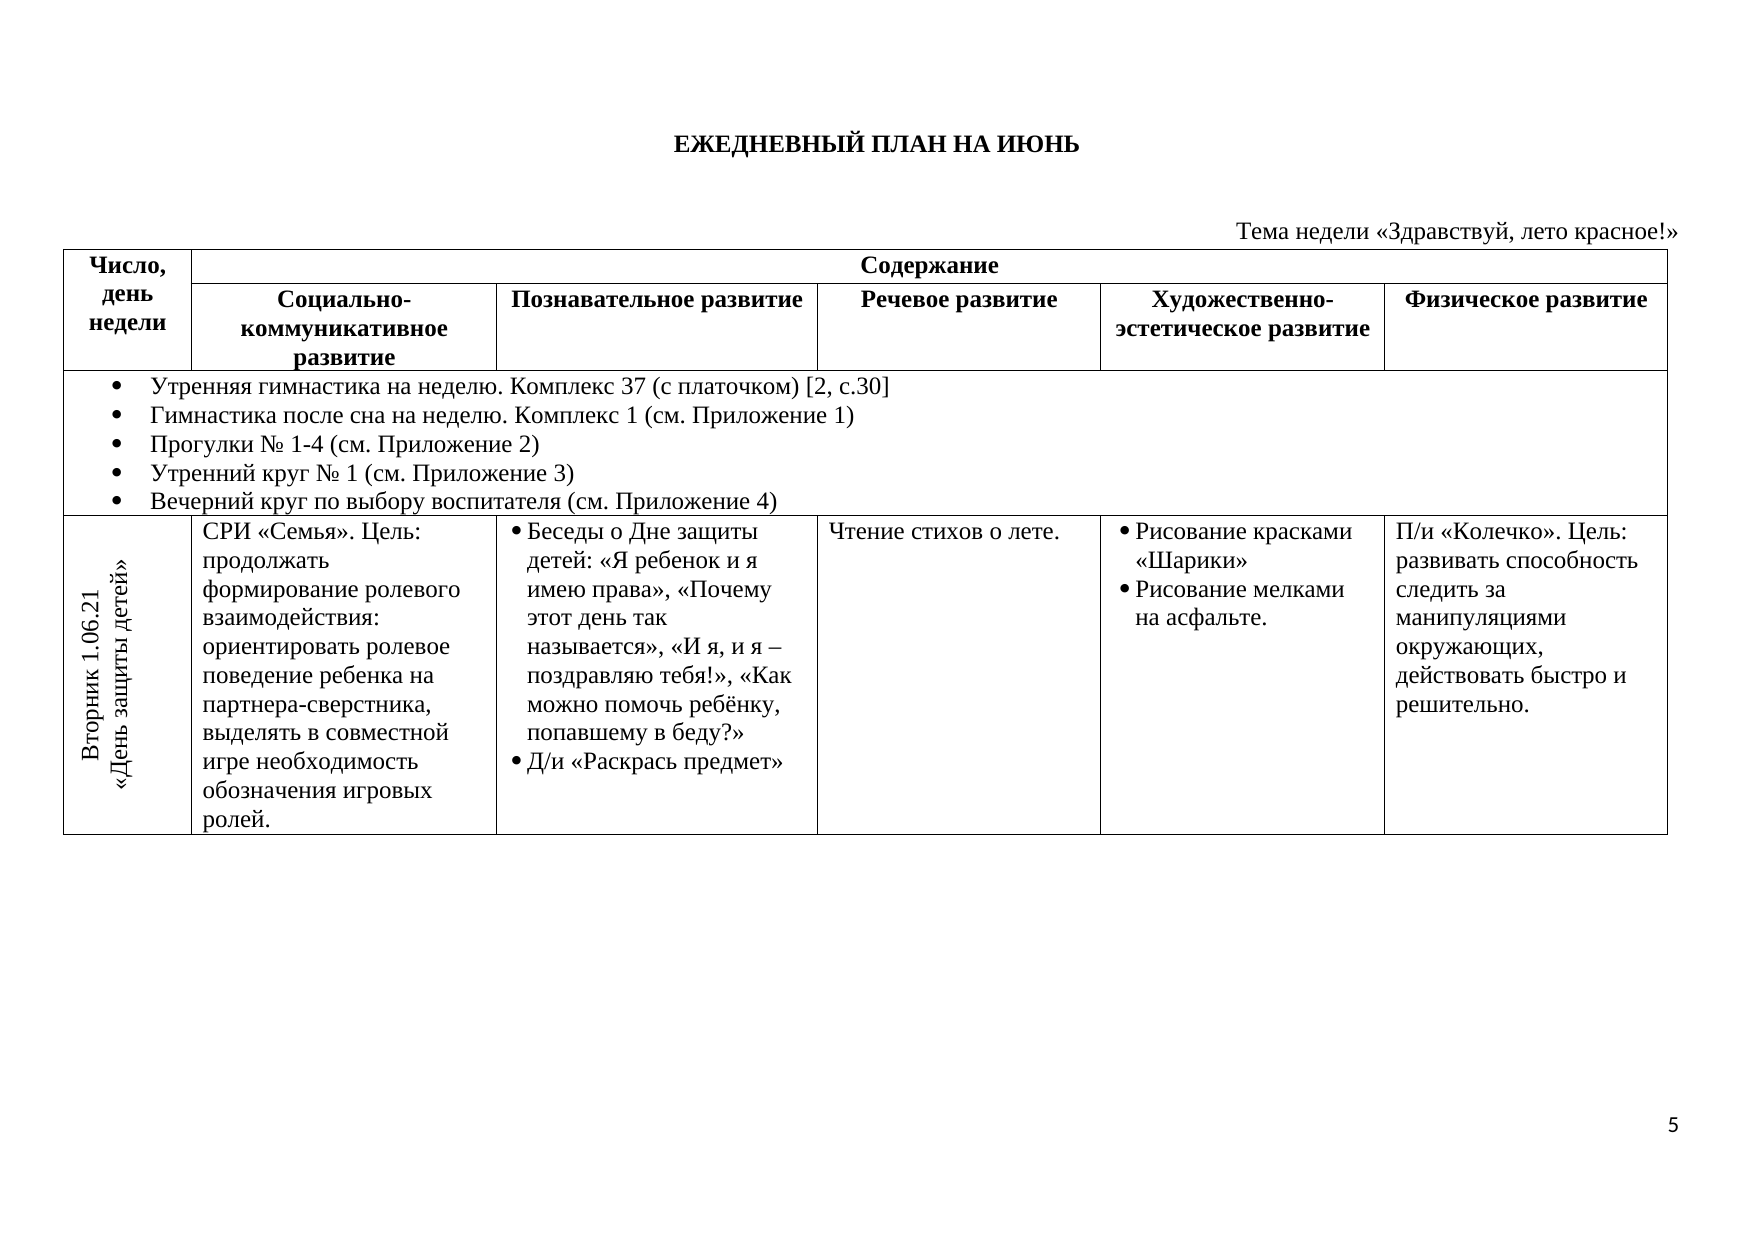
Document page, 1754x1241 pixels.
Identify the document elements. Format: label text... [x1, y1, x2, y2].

table_header Число, день недели [64, 250, 191, 370]
table_cell Речевое развитие [818, 284, 1100, 370]
table_cell Физическое развитие [1385, 284, 1667, 370]
table_cell П/и «Колечко». Цель: развивать способность следить за манипуляциями окружающих, действовать быстро и решительно. [1385, 516, 1667, 834]
table_cell Социально-коммуникативное развитие [192, 284, 496, 370]
text Тема недели «Здравствуй, лето красное!» [75, 216, 1679, 244]
table_cell СРИ «Семья». Цель: продолжать формирование ролевого взаимодействия: ориентировать ролевое поведение ребенка на партнера-сверстника, выделять в совместной игре необходимость обозначения игровых ролей. [192, 516, 496, 834]
table_cell Утренняя гимнастика на неделю. Комплекс 37 (с платочком) [2, с.30] Гимнастика после сна на неделю. Комплекс 1 (см. Приложение 1) Прогулки № 1-4 (см. Приложение 2) Утренний круг № 1 (см. Приложение 3) Вечерний круг по выбору воспитателя (см. Приложение 4) [64, 371, 1667, 515]
table_cell Чтение стихов о лете. [818, 516, 1100, 834]
table_header Содержание [192, 250, 1667, 283]
table_cell Рисование красками «Шарики» Рисование мелками на асфальте. [1101, 516, 1384, 834]
table_cell Вторник 1.06.21 «День защиты детей» [64, 516, 191, 834]
table_cell Беседы о Дне защиты детей: «Я ребенок и я имею права», «Почему этот день так называется», «И я, и я – поздравляю тебя!», «Как можно помочь ребёнку, попавшему в беду?» Д/и «Раскрась предмет» [497, 516, 817, 834]
table_cell Художественно-эстетическое развитие [1101, 284, 1384, 370]
table_cell Познавательное развитие [497, 284, 817, 370]
text ЕЖЕДНЕВНЫЙ ПЛАН НА ИЮНЬ [75, 129, 1679, 158]
